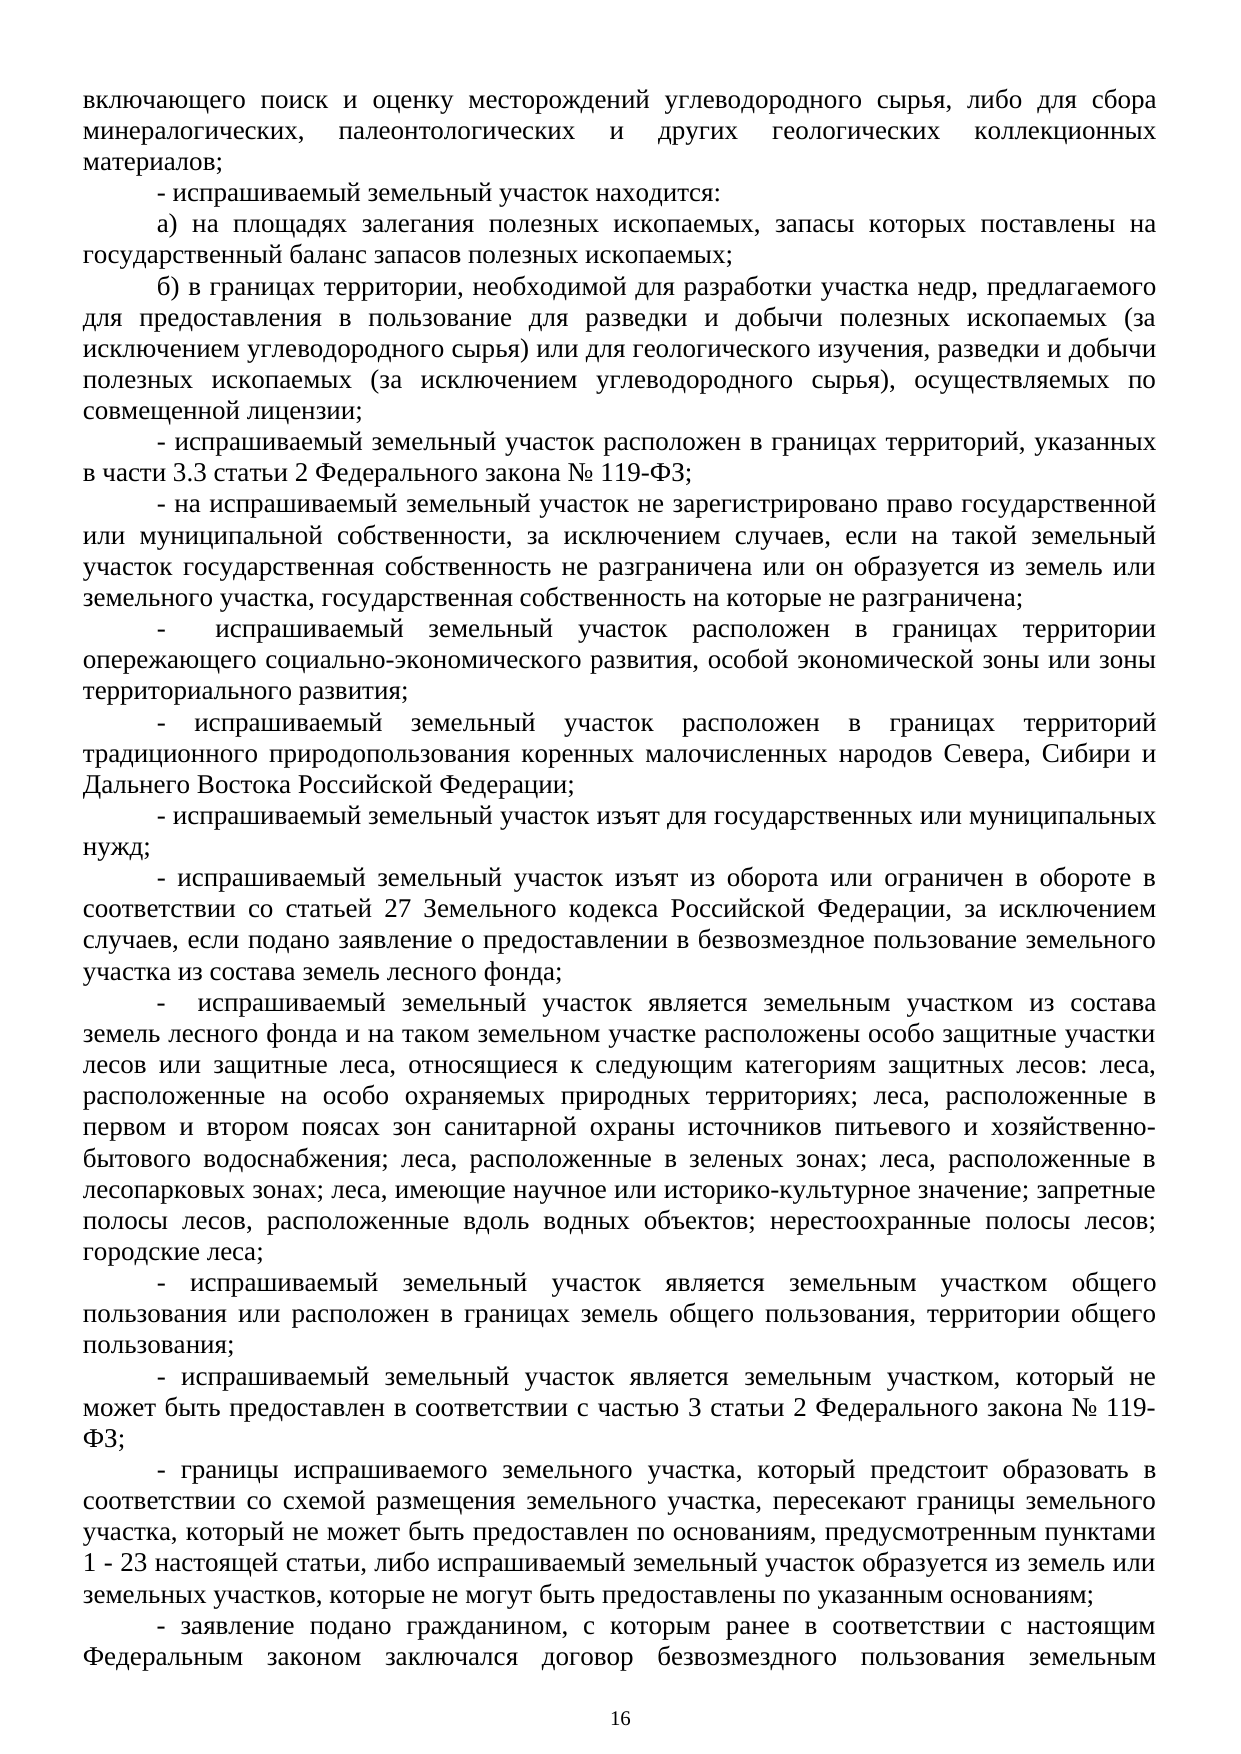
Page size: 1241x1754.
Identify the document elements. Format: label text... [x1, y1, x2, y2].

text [83, 1609, 1157, 1671]
text - испрашиваемый земельный участок изъят для государственных или муниципальных нужд; [83, 799, 1157, 861]
text - испрашиваемый земельный участок расположен в границах территорий, указанных в части 3.3 статьи 2 Федерального закона № 119-ФЗ; [83, 425, 1157, 488]
text - испрашиваемый земельный участок находится: [83, 176, 1157, 207]
text - испрашиваемый земельный участок изъят из оборота или ограничен в обороте в соответствии со статьей 27 Земельного кодекса Российской Федерации, за исключением случаев, если подано заявление о предоставлении в безвозмездное пользование земельного участка из состава земель лесного фонда; [83, 861, 1157, 986]
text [83, 83, 1157, 176]
text - испрашиваемый земельный участок является земельным участком общего пользования или расположен в границах земель общего пользования, территории общего пользования; [83, 1266, 1157, 1360]
text б) в границах территории, необходимой для разработки участка недр, предлагаемого для предоставления в пользование для разведки и добычи полезных ископаемых (за исключением углеводородного сырья) или для геологического изучения, разведки и добычи полезных ископаемых (за исключением углеводородного сырья), осуществляемых по совмещенной лицензии; [83, 269, 1157, 425]
text - испрашиваемый земельный участок расположен в границах территории опережающего социально-экономического развития, особой экономической зоны или зоны территориального развития; [83, 612, 1157, 706]
text - испрашиваемый земельный участок является земельным участком из состава земель лесного фонда и на таком земельном участке расположены особо защитные участки лесов или защитные леса, относящиеся к следующим категориям защитных лесов: леса, расположенные на особо охраняемых природных территориях; леса, расположенные в первом и втором поясах зон санитарной охраны источников питьевого и хозяйственно-бытового водоснабжения; леса, расположенные в зеленых зонах; леса, расположенные в лесопарковых зонах; леса, имеющие научное или историко-культурное значение; запретные полосы лесов, расположенные вдоль водных объектов; нерестоохранные полосы лесов; городские леса; [83, 986, 1157, 1266]
text - на испрашиваемый земельный участок не зарегистрировано право государственной или муниципальной собственности, за исключением случаев, если на такой земельный участок государственная собственность не разграничена или он образуется из земель или земельного участка, государственная собственность на которые не разграничена; [83, 488, 1157, 612]
text - испрашиваемый земельный участок является земельным участком, который не может быть предоставлен в соответствии с частью 3 статьи 2 Федерального закона № 119-ФЗ; [83, 1360, 1157, 1453]
text - испрашиваемый земельный участок расположен в границах территорий традиционного природопользования коренных малочисленных народов Севера, Сибири и Дальнего Востока Российской Федерации; [83, 706, 1157, 799]
text а) на площадях залегания полезных ископаемых, запасы которых поставлены на государственный баланс запасов полезных ископаемых; [83, 207, 1157, 269]
text - границы испрашиваемого земельного участка, который предстоит образовать в соответствии со схемой размещения земельного участка, пересекают границы земельного участка, который не может быть предоставлен по основаниям, предусмотренным пунктами 1 - 23 настоящей статьи, либо испрашиваемый земельный участок образуется из земель или земельных участков, которые не могут быть предоставлены по указанным основаниям; [83, 1453, 1157, 1609]
